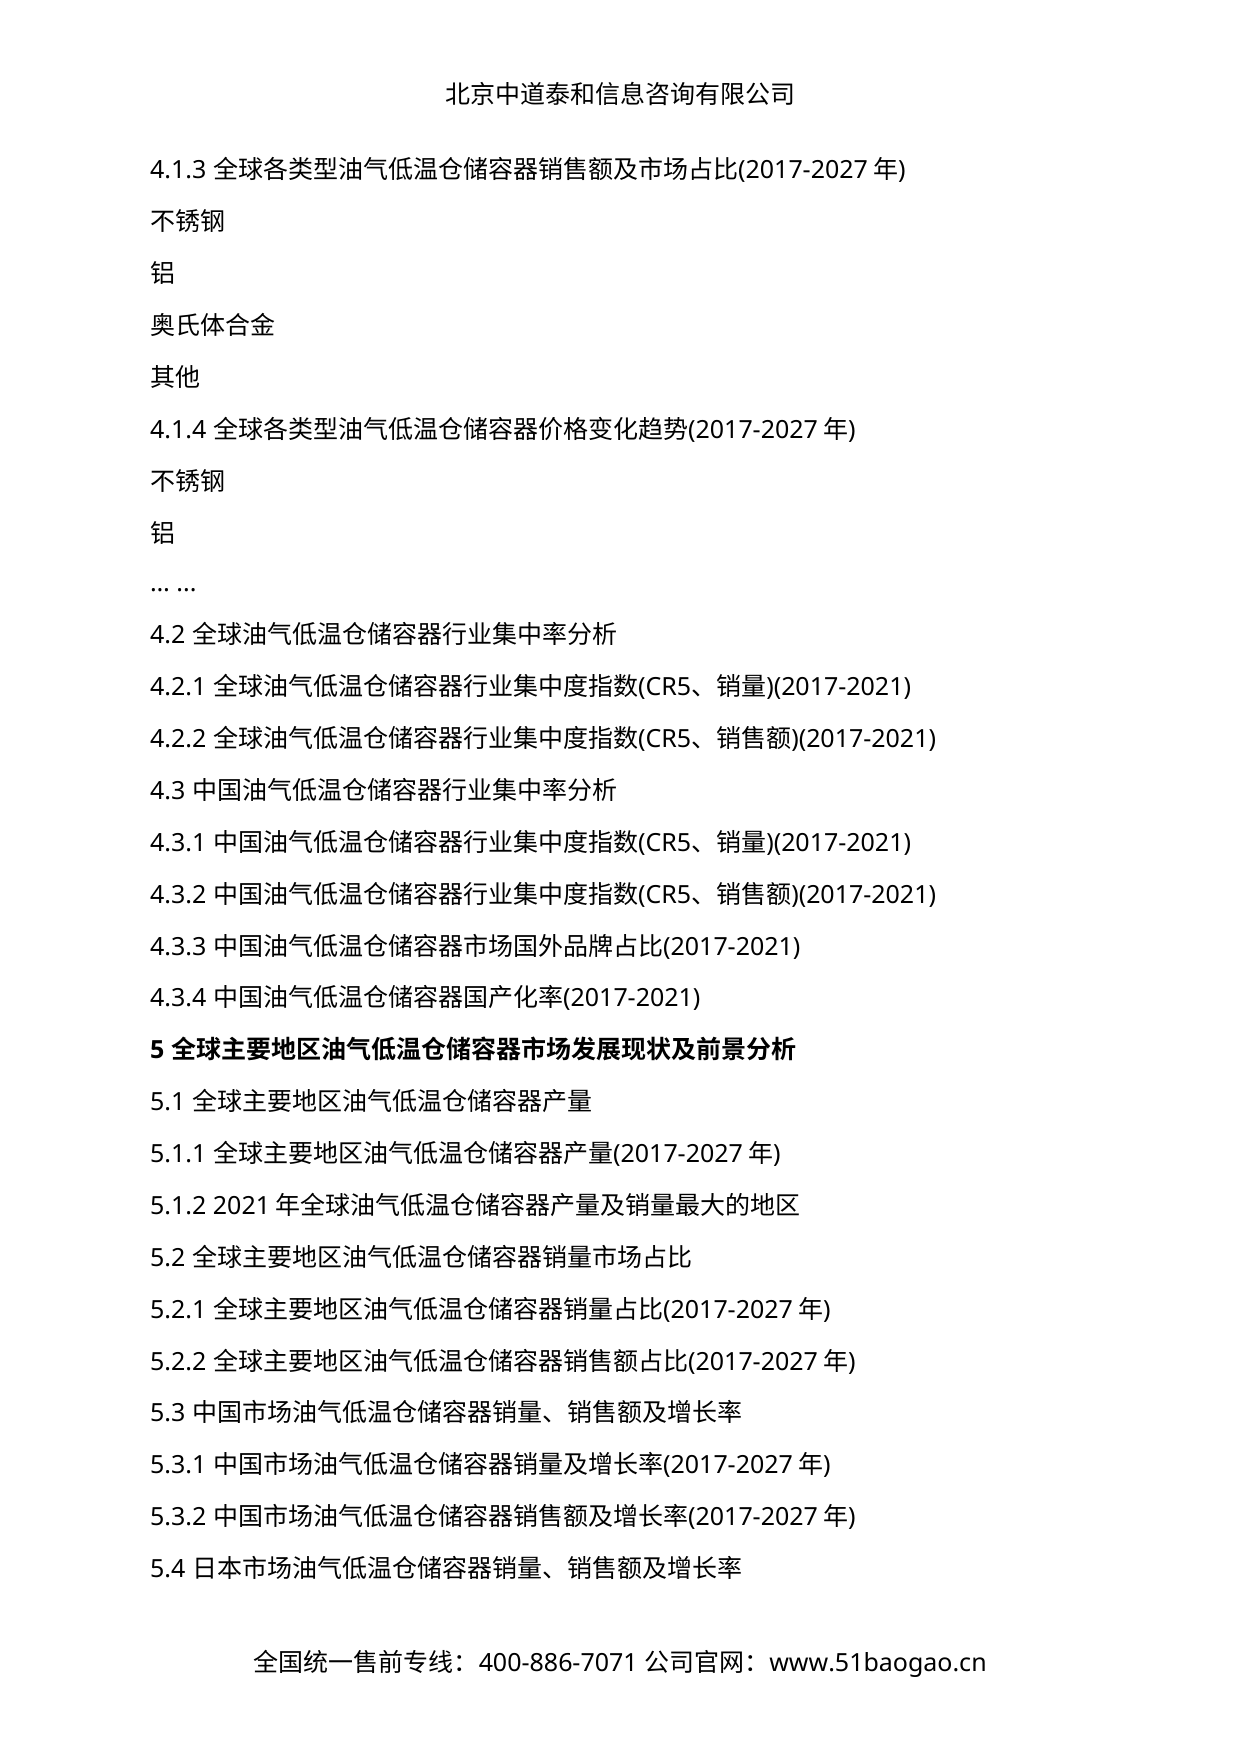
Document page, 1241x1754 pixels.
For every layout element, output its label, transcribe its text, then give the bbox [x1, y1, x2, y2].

text 4.3 中国油气低温仓储容器行业集中率分析 [150, 770, 1090, 807]
text 4.2.2 全球油气低温仓储容器行业集中度指数(CR5、销售额)(2017-2021) [150, 718, 1090, 755]
text 4.3.3 中国油气低温仓储容器市场国外品牌占比(2017-2021) [150, 926, 1090, 962]
text 4.3.1 中国油气低温仓储容器行业集中度指数(CR5、销量)(2017-2021) [150, 822, 1090, 858]
text 5.3 中国市场油气低温仓储容器销量、销售额及增长率 [150, 1393, 1090, 1429]
text 5.3.2 中国市场油气低温仓储容器销售额及增长率(2017-2027年) [150, 1497, 1090, 1533]
text 4.1.4 全球各类型油气低温仓储容器价格变化趋势(2017-2027年) [150, 409, 1090, 446]
text 4.2 全球油气低温仓储容器行业集中率分析 [150, 615, 1090, 651]
text 5.1.1 全球主要地区油气低温仓储容器产量(2017-2027年) [150, 1133, 1090, 1170]
text 不锈钢 [150, 461, 1090, 497]
text 5 全球主要地区油气低温仓储容器市场发展现状及前景分析 [150, 1030, 1090, 1066]
text 5.4 日本市场油气低温仓储容器销量、销售额及增长率 [150, 1548, 1090, 1585]
text 4.3.2 中国油气低温仓储容器行业集中度指数(CR5、销售额)(2017-2021) [150, 874, 1090, 910]
text 不锈钢 [150, 202, 1090, 238]
text … ... [150, 565, 1090, 599]
text 5.3.1 中国市场油气低温仓储容器销量及增长率(2017-2027年) [150, 1445, 1090, 1481]
text 5.1.2 2021年全球油气低温仓储容器产量及销量最大的地区 [150, 1185, 1090, 1222]
text 铝 [150, 254, 1090, 290]
text 5.2.1 全球主要地区油气低温仓储容器销量占比(2017-2027年) [150, 1289, 1090, 1325]
text 5.2.2 全球主要地区油气低温仓储容器销售额占比(2017-2027年) [150, 1341, 1090, 1377]
text 5.1 全球主要地区油气低温仓储容器产量 [150, 1082, 1090, 1118]
text 5.2 全球主要地区油气低温仓储容器销量市场占比 [150, 1237, 1090, 1273]
text 4.2.1 全球油气低温仓储容器行业集中度指数(CR5、销量)(2017-2021) [150, 667, 1090, 703]
text 铝 [150, 513, 1090, 549]
text 4.1.3 全球各类型油气低温仓储容器销售额及市场占比(2017-2027年) [150, 150, 1090, 186]
text 其他 [150, 357, 1090, 394]
text 4.3.4 中国油气低温仓储容器国产化率(2017-2021) [150, 978, 1090, 1014]
text 奥氏体合金 [150, 306, 1090, 342]
